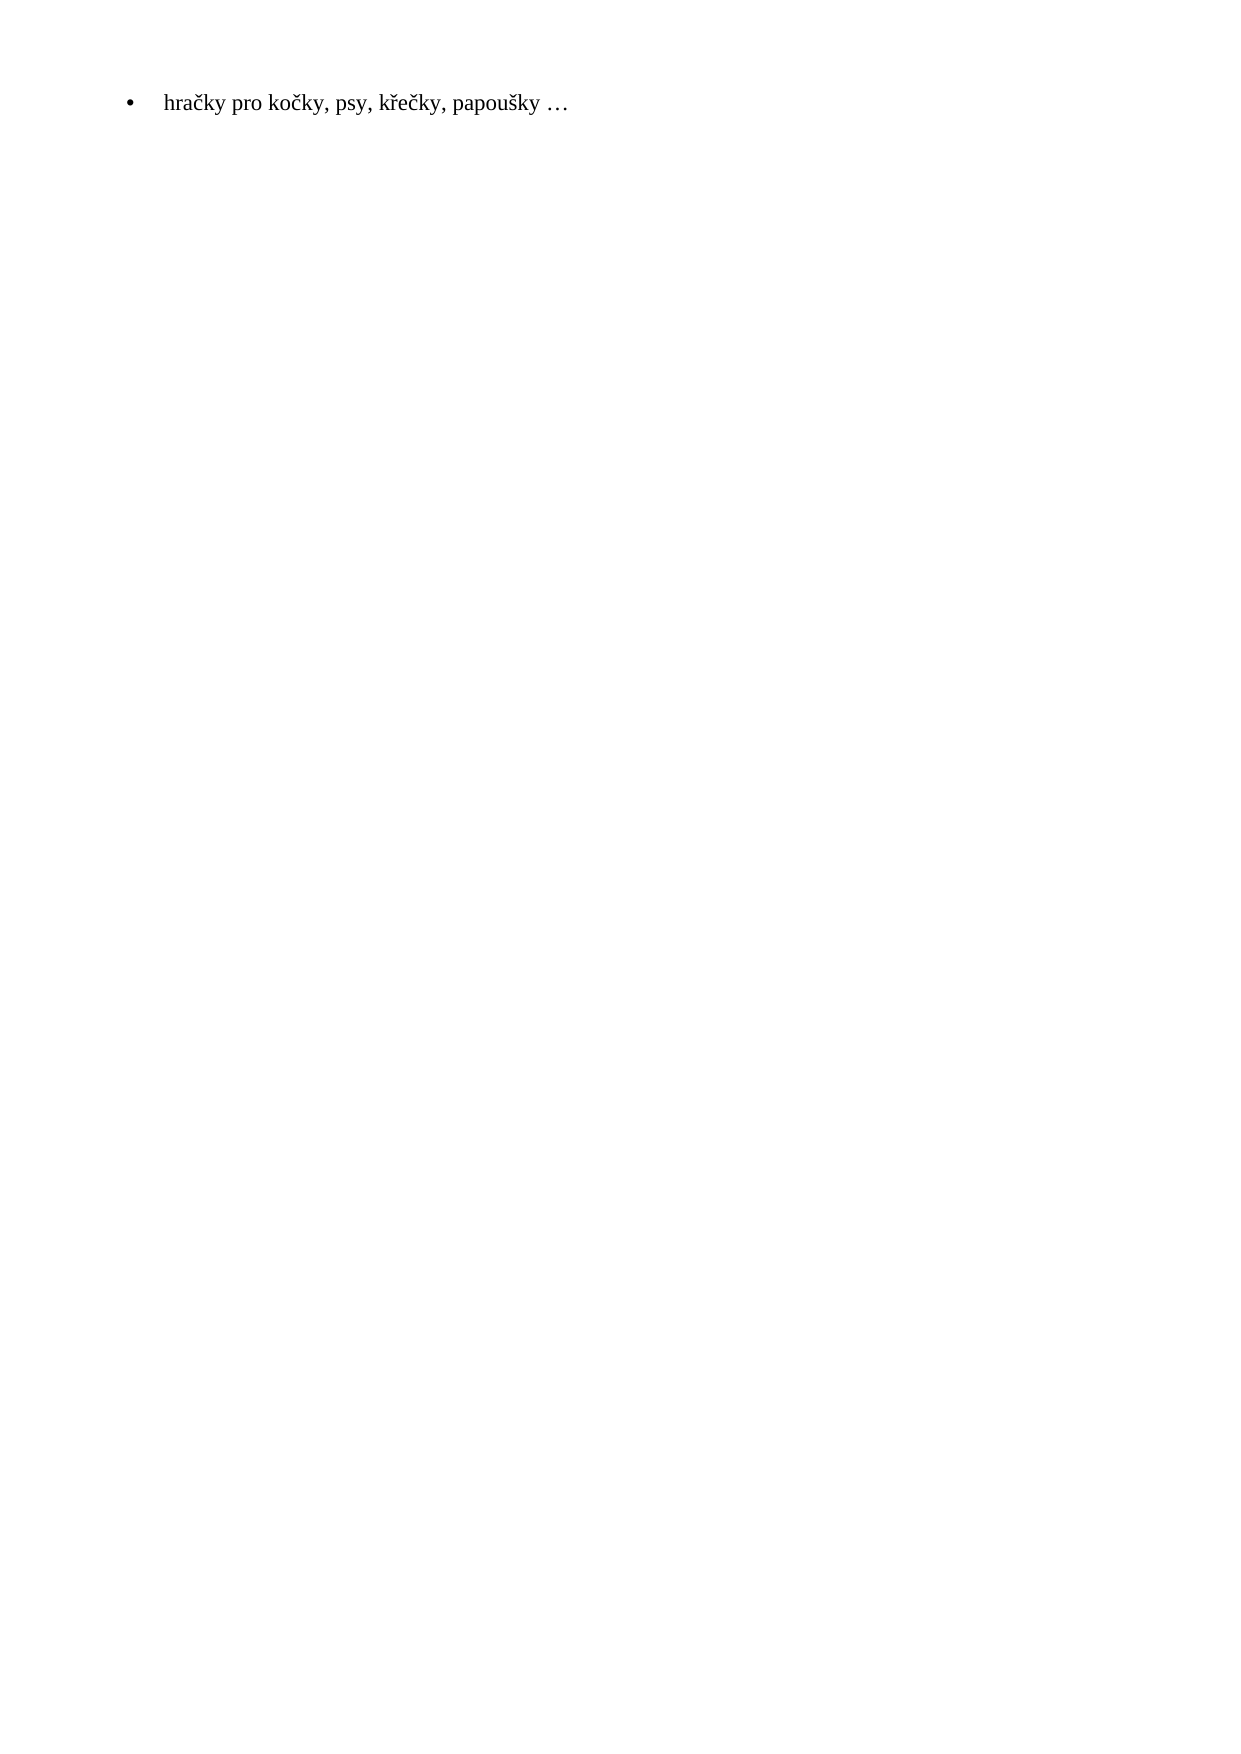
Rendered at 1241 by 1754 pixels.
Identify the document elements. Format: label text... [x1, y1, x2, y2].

list hračky pro kočky, psy, křečky, papoušky … [126, 89, 1122, 115]
